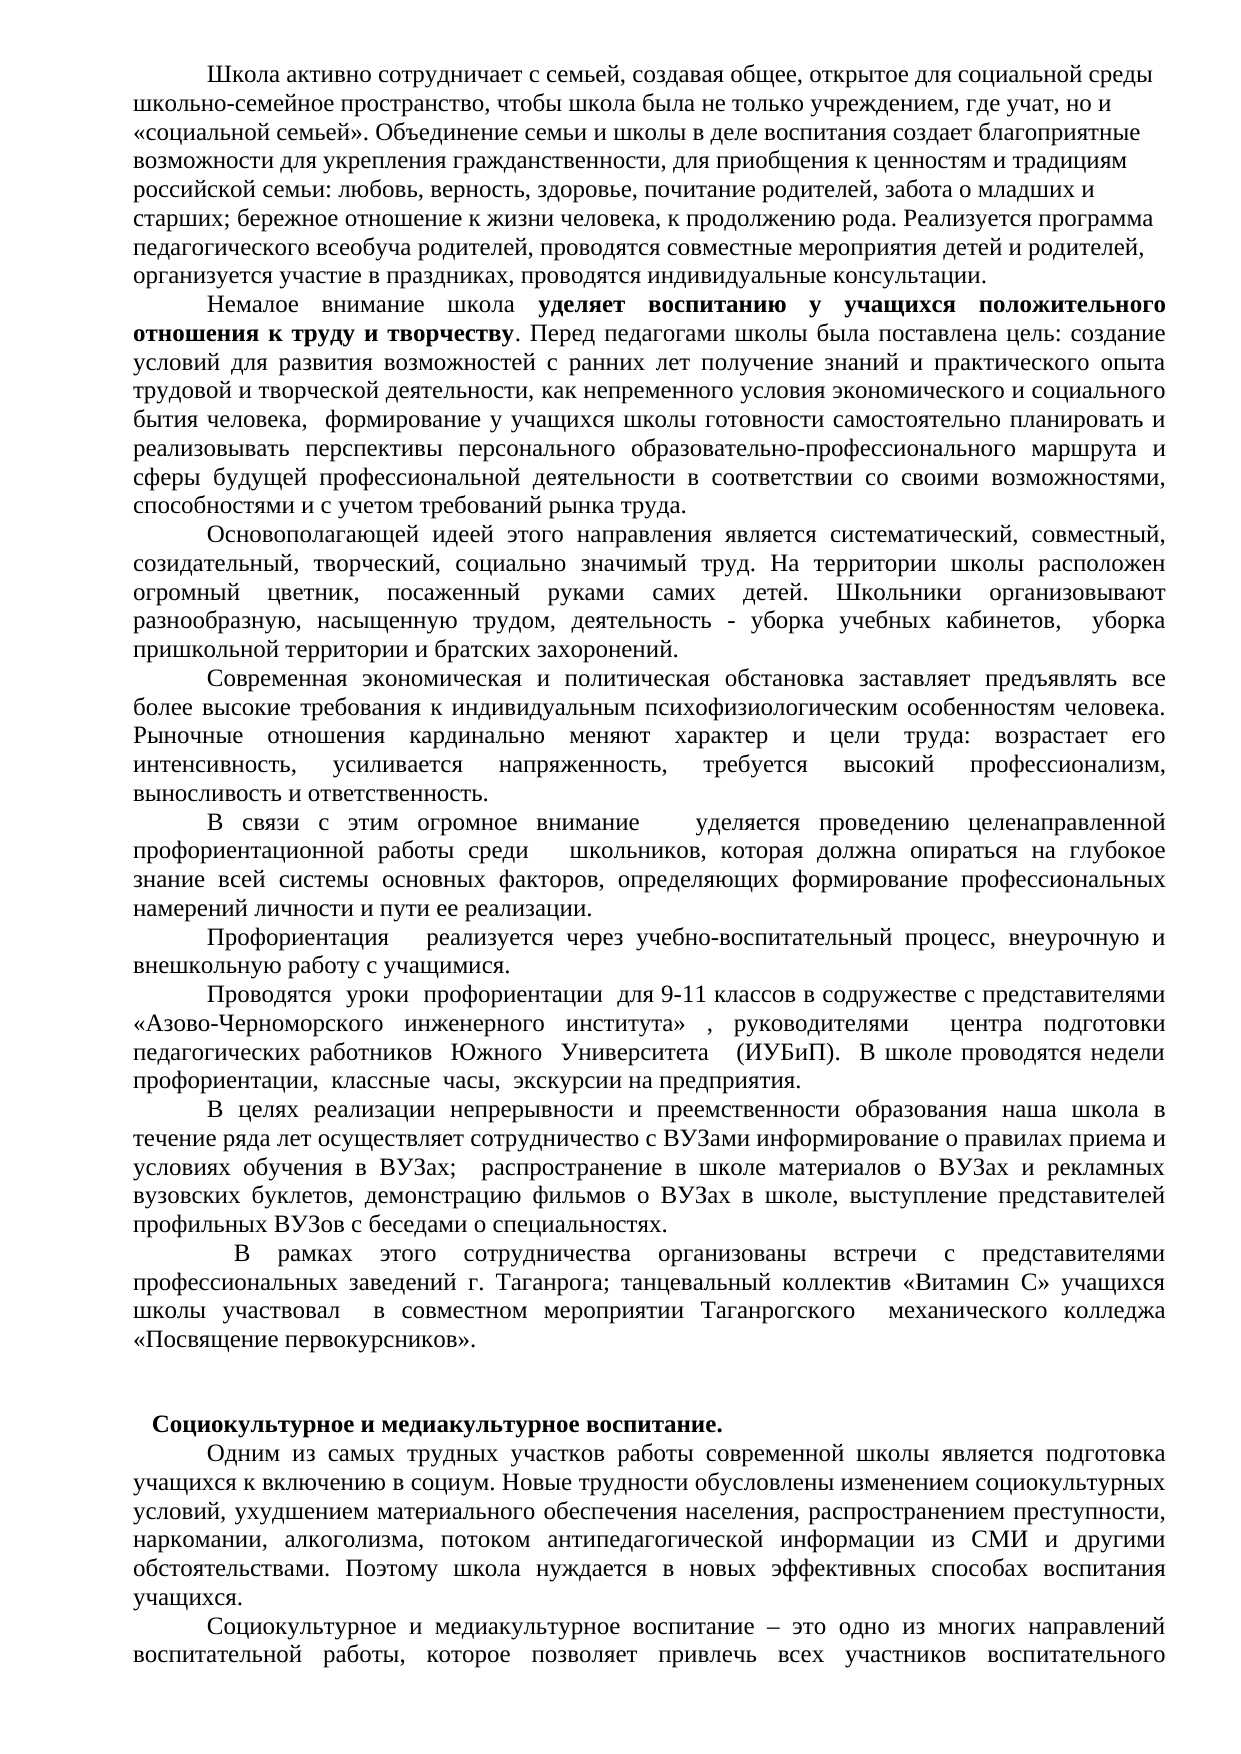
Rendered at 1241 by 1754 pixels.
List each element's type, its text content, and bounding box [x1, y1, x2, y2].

text В рамках этого сотрудничества организованы встречи с представителями профессиональных заведений г. Таганрога; танцевальный коллектив «Витамин С» учащихся школы участвовал в совместном мероприятии Таганрогского механического колледжа «Посвящение первокурсников». [133, 1238, 1167, 1353]
text Основополагающей идеей этого направления является систематический, совместный, созидательный, творческий, социально значимый труд. На территории школы расположен огромный цветник, посаженный руками самих детей. Школьники организовывают разнообразную, насыщенную трудом, деятельность - уборка учебных кабинетов, уборка пришкольной территории и братских захоронений. [133, 519, 1167, 663]
text В связи с этим огромное внимание уделяется проведению целенаправленной профориентационной работы среди школьников, которая должна опираться на глубокое знание всей системы основных факторов, определяющих формирование профессиональных намерений личности и пути ее реализации. [133, 807, 1167, 922]
text В целях реализации непрерывности и преемственности образования наша школа в течение ряда лет осуществляет сотрудничество с ВУЗами информирование о правилах приема и условиях обучения в ВУЗах; распространение в школе материалов о ВУЗах и рекламных вузовских буклетов, демонстрацию фильмов о ВУЗах в школе, выступление представителей профильных ВУЗов с беседами о специальностях. [133, 1094, 1167, 1238]
text Школа активно сотрудничает с семьей, создавая общее, открытое для социальной среды школьно-семейное пространство, чтобы школа была не только учреждением, где учат, но и «социальной семьей». Объединение семьи и школы в деле воспитания создает благоприятные возможности для укрепления гражданственности, для приобщения к ценностям и традициям российской семьи: любовь, верность, здоровье, почитание родителей, забота о младших и старших; бережное отношение к жизни человека, к продолжению рода. Реализуется программа педагогического всеобуча родителей, проводятся совместные мероприятия детей и родителей, организуется участие в праздниках, проводятся индивидуальные консультации. [133, 59, 1167, 289]
text Проводятся уроки профориентации для 9-11 классов в содружестве с представителями «Азово-Черноморского инженерного института» , руководителями центра подготовки педагогических работников Южного Университета (ИУБиП). В школе проводятся недели профориентации, классные часы, экскурсии на предприятия. [133, 979, 1167, 1094]
text Профориентация реализуется через учебно-воспитательный процесс, внеурочную и внешкольную работу с учащимися. [133, 922, 1167, 979]
text Социокультурное и медиакультурное воспитание. [133, 1409, 1167, 1438]
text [133, 1611, 1167, 1668]
text Современная экономическая и политическая обстановка заставляет предъявлять все более высокие требования к индивидуальным психофизиологическим особенностям человека. Рыночные отношения кардинально меняют характер и цели труда: возрастает его интенсивность, усиливается напряженность, требуется высокий профессионализм, выносливость и ответственность. [133, 663, 1167, 807]
text Одним из самых трудных участков работы современной школы является подготовка учащихся к включению в социум. Новые трудности обусловлены изменением социокультурных условий, ухудшением материального обеспечения населения, распространением преступности, наркомании, алкоголизма, потоком антипедагогической информации из СМИ и другими обстоятельствами. Поэтому школа нуждается в новых эффективных способах воспитания учащихся. [133, 1438, 1167, 1611]
text Немалое внимание школа уделяет воспитанию у учащихся положительного отношения к труду и творчеству. Перед педагогами школы была поставлена цель: создание условий для развития возможностей с ранних лет получение знаний и практического опыта трудовой и творческой деятельности, как непременного условия экономического и социального бытия человека, формирование у учащихся школы готовности самостоятельно планировать и реализовывать перспективы персонального образовательно-профессионального маршрута и сферы будущей профессиональной деятельности в соответствии со своими возможностями, способностями и с учетом требований рынка труда. [133, 289, 1167, 519]
